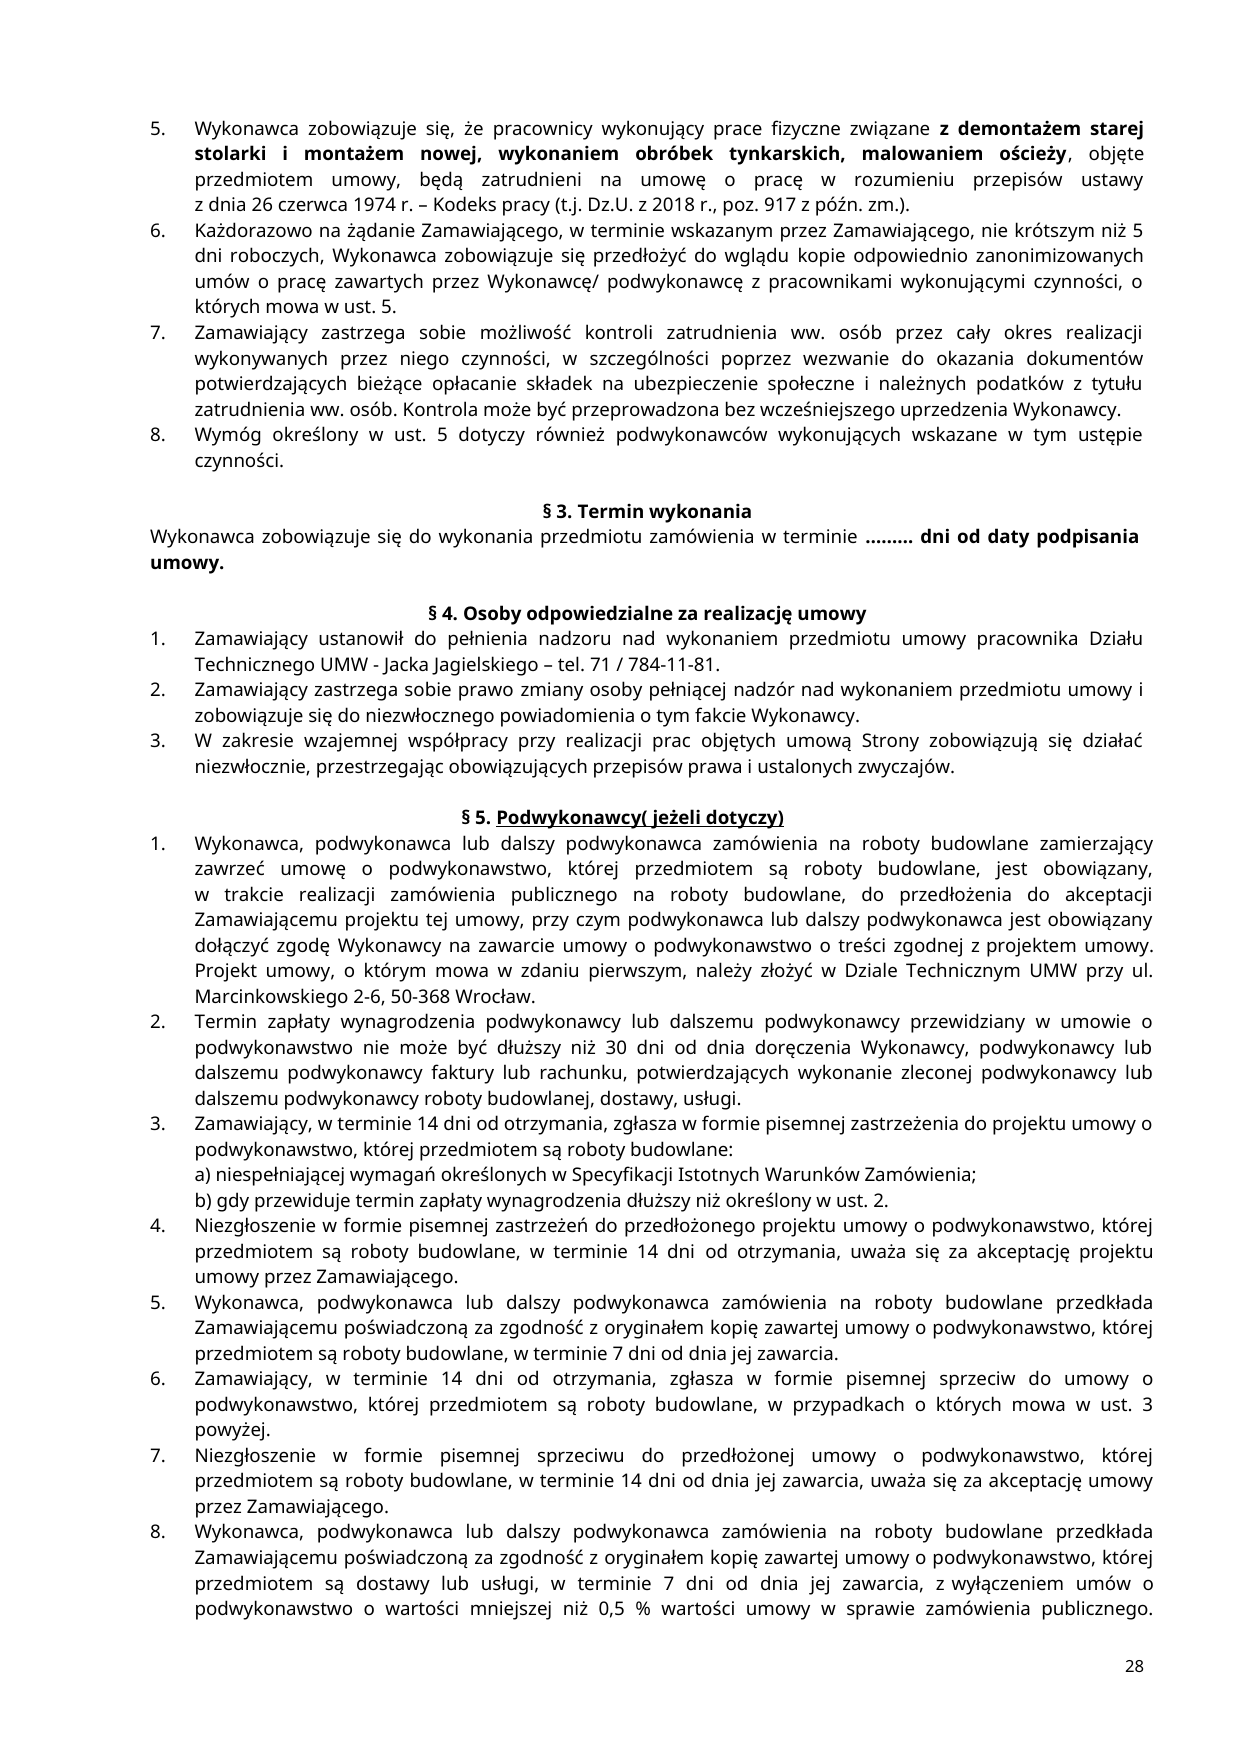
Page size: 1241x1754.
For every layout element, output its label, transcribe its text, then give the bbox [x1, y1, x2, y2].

text § 3. Termin wykonania [150, 498, 1144, 523]
list Niezgłoszenie w formie pisemnej zastrzeżeń do przedłożonego projektu umowy o podwykonawstwo, której przedmiotem są roboty budowlane, w terminie 14 dni od otrzymania, uważa się za akceptację projektu umowy przez Zamawiającego. [150, 1213, 1154, 1289]
list Termin zapłaty wynagrodzenia podwykonawcy lub dalszemu podwykonawcy przewidziany w umowie o podwykonawstwo nie może być dłuższy niż 30 dni od dnia doręczenia Wykonawcy, podwykonawcy lub dalszemu podwykonawcy faktury lub rachunku, potwierdzających wykonanie zleconej podwykonawcy lub dalszemu podwykonawcy roboty budowlanej, dostawy, usługi. [150, 1008, 1154, 1111]
list Niezgłoszenie w formie pisemnej sprzeciwu do przedłożonej umowy o podwykonawstwo, której przedmiotem są roboty budowlane, w terminie 14 dni od dnia jej zawarcia, uważa się za akceptację umowy przez Zamawiającego. [150, 1442, 1154, 1519]
list Zamawiający zastrzega sobie możliwość kontroli zatrudnienia ww. osób przez cały okres realizacji wykonywanych przez niego czynności, w szczególności poprzez wezwanie do okazania dokumentów potwierdzających bieżące opłacanie składek na ubezpieczenie społeczne i należnych podatków z tytułu zatrudnienia ww. osób. Kontrola może być przeprowadzona bez wcześniejszego uprzedzenia Wykonawcy. [150, 319, 1144, 421]
text Wykonawca zobowiązuje się do wykonania przedmiotu zamówienia w terminie ……… dni od daty podpisania umowy. [150, 523, 1139, 574]
text § 5. Podwykonawcy( jeżeli dotyczy) [150, 804, 1095, 830]
list Wymóg określony w ust. 5 dotyczy również podwykonawców wykonujących wskazane w tym ustępie czynności. [150, 421, 1144, 472]
list Zamawiający, w terminie 14 dni od otrzymania, zgłasza w formie pisemnej sprzeciw do umowy o podwykonawstwo, której przedmiotem są roboty budowlane, w przypadkach o których mowa w ust. 3 powyżej. [150, 1366, 1154, 1442]
list W zakresie wzajemnej współpracy przy realizacji prac objętych umową Strony zobowiązują się działać niezwłocznie, przestrzegając obowiązujących przepisów prawa i ustalonych zwyczajów. [150, 728, 1144, 779]
list Zamawiający, w terminie 14 dni od otrzymania, zgłasza w formie pisemnej zastrzeżenia do projektu umowy o podwykonawstwo, której przedmiotem są roboty budowlane: [150, 1111, 1154, 1162]
text § 4. Osoby odpowiedzialne za realizację umowy [150, 600, 1144, 626]
list Wykonawca zobowiązuje się, że pracownicy wykonujący prace fizyczne związane z demontażem starej stolarki i montażem nowej, wykonaniem obróbek tynkarskich, malowaniem ościeży, objęte przedmiotem umowy, będą zatrudnieni na umowę o pracę w rozumieniu przepisów ustawy z dnia 26 czerwca 1974 r. – Kodeks pracy (t.j. Dz.U. z 2018 r., poz. 917 z późn. zm.). [150, 115, 1144, 217]
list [150, 1519, 1154, 1621]
text a) niespełniającej wymagań określonych w Specyfikacji Istotnych Warunków Zamówienia; [194, 1162, 1154, 1187]
list Wykonawca, podwykonawca lub dalszy podwykonawca zamówienia na roboty budowlane przedkłada Zamawiającemu poświadczoną za zgodność z oryginałem kopię zawartej umowy o podwykonawstwo, której przedmiotem są roboty budowlane, w terminie 7 dni od dnia jej zawarcia. [150, 1289, 1154, 1366]
text b) gdy przewiduje termin zapłaty wynagrodzenia dłuższy niż określony w ust. 2. [194, 1187, 1154, 1213]
list Każdorazowo na żądanie Zamawiającego, w terminie wskazanym przez Zamawiającego, nie krótszym niż 5 dni roboczych, Wykonawca zobowiązuje się przedłożyć do wglądu kopie odpowiednio zanonimizowanych umów o pracę zawartych przez Wykonawcę/ podwykonawcę z pracownikami wykonującymi czynności, o których mowa w ust. 5. [150, 217, 1144, 319]
list Zamawiający zastrzega sobie prawo zmiany osoby pełniącej nadzór nad wykonaniem przedmiotu umowy i zobowiązuje się do niezwłocznego powiadomienia o tym fakcie Wykonawcy. [150, 677, 1144, 728]
list Zamawiający ustanowił do pełnienia nadzoru nad wykonaniem przedmiotu umowy pracownika Działu Technicznego UMW - Jacka Jagielskiego – tel. 71 / 784-11-81. [150, 626, 1144, 677]
list Wykonawca, podwykonawca lub dalszy podwykonawca zamówienia na roboty budowlane zamierzający zawrzeć umowę o podwykonawstwo, której przedmiotem są roboty budowlane, jest obowiązany, w trakcie realizacji zamówienia publicznego na roboty budowlane, do przedłożenia do akceptacji Zamawiającemu projektu tej umowy, przy czym podwykonawca lub dalszy podwykonawca jest obowiązany dołączyć zgodę Wykonawcy na zawarcie umowy o podwykonawstwo o treści zgodnej z projektem umowy. Projekt umowy, o którym mowa w zdaniu pierwszym, należy złożyć w Dziale Technicznym UMW przy ul. Marcinkowskiego 2-6, 50-368 Wrocław. [150, 830, 1154, 1008]
